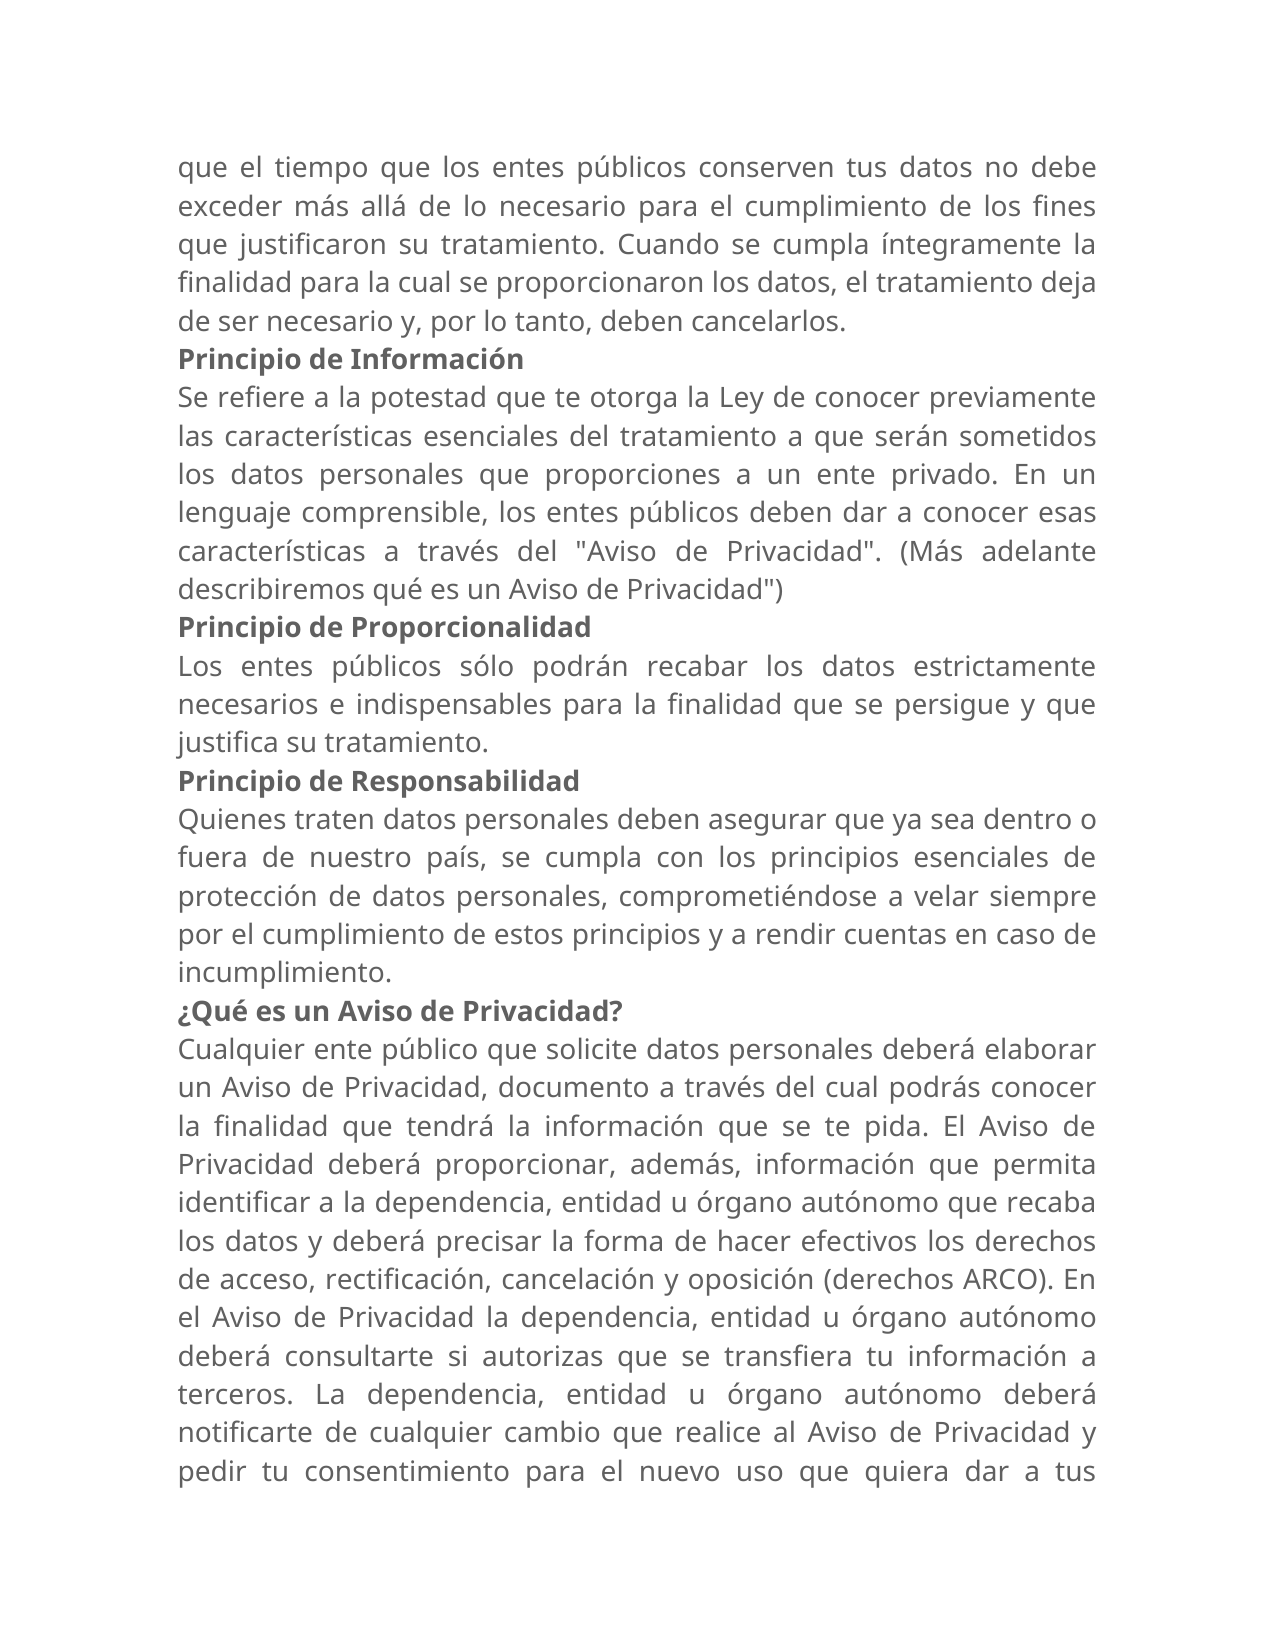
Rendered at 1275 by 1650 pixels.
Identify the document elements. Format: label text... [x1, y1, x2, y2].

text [177, 148, 1098, 339]
text Los entes públicos sólo podrán recabar los datos estrictamente necesarios e indispensables para la finalidad que se persigue y que justifica su tratamiento. [177, 646, 1098, 761]
text Principio de Proporcionalidad [177, 608, 1098, 646]
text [177, 1029, 1098, 1489]
text ¿Qué es un Aviso de Privacidad? [177, 991, 1098, 1029]
text Quienes traten datos personales deben asegurar que ya sea dentro o fuera de nuestro país, se cumpla con los principios esenciales de protección de datos personales, comprometiéndose a velar siempre por el cumplimiento de estos principios y a rendir cuentas en caso de incumplimiento. [177, 799, 1098, 991]
text Principio de Información [177, 339, 1098, 378]
text Se refiere a la potestad que te otorga la Ley de conocer previamente las características esenciales del tratamiento a que serán sometidos los datos personales que proporciones a un ente privado. En un lenguaje comprensible, los entes públicos deben dar a conocer esas características a través del "Aviso de Privacidad". (Más adelante describiremos qué es un Aviso de Privacidad") [177, 378, 1098, 608]
text Principio de Responsabilidad [177, 761, 1098, 799]
